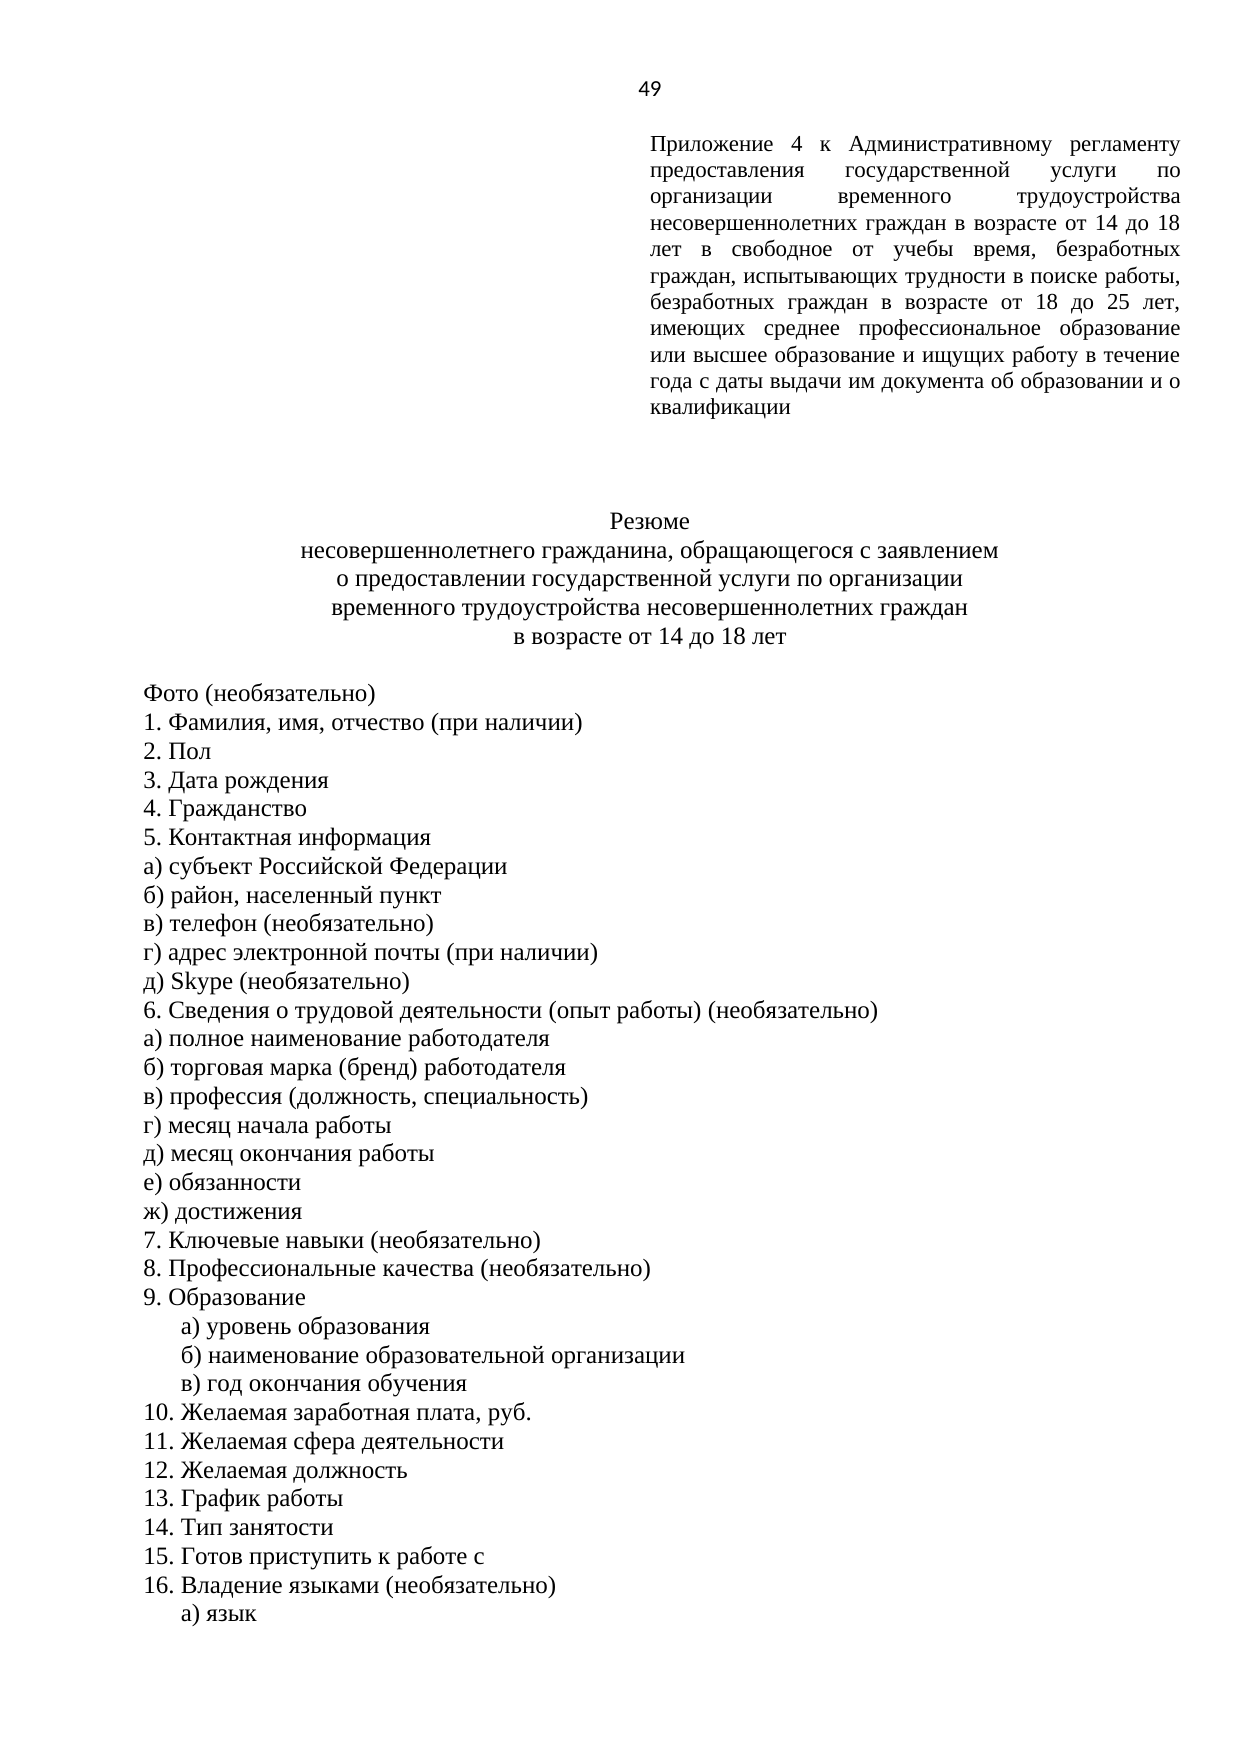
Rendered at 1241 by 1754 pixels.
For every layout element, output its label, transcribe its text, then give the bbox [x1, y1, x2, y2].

text 12. Желаемая должность [118, 1455, 1181, 1483]
text д) Skype (необязательно) [118, 966, 1181, 995]
text 6. Сведения о трудовой деятельности (опыт работы) (необязательно) [118, 995, 1181, 1023]
text г) месяц начала работы [118, 1110, 1181, 1138]
text 2. Пол [118, 736, 1181, 765]
text 13. График работы [118, 1483, 1181, 1512]
text 14. Тип занятости [118, 1512, 1181, 1541]
text Приложение 4 к Административному регламенту предоставления государственной услуги по организации временного трудоустройства несовершеннолетних граждан в возрасте от 14 до 18 лет в свободное от учебы время, безработных граждан, испытывающих трудности в поиске работы, безработных граждан в возрасте от 18 до 25 лет, имеющих среднее профессиональное образование или высшее образование и ищущих работу в течение года с даты выдачи им документа об образовании и о квалификации [650, 130, 1181, 420]
text д) месяц окончания работы [118, 1138, 1181, 1167]
text Фото (необязательно) [118, 678, 1181, 707]
text ж) достижения [118, 1196, 1181, 1225]
text 15. Готов приступить к работе с [118, 1541, 1181, 1570]
text б) наименование образовательной организации [118, 1340, 1181, 1368]
text 3. Дата рождения [118, 765, 1181, 793]
text 8. Профессиональные качества (необязательно) [118, 1253, 1181, 1282]
text б) торговая марка (бренд) работодателя [118, 1052, 1181, 1081]
text 5. Контактная информация [118, 822, 1181, 851]
text б) район, населенный пункт [118, 880, 1181, 908]
text 10. Желаемая заработная плата, руб. [118, 1397, 1181, 1426]
text а) язык [118, 1598, 1181, 1627]
text а) полное наименование работодателя [118, 1023, 1181, 1052]
text в) год окончания обучения [118, 1368, 1181, 1397]
text несовершеннолетнего гражданина, обращающегося с заявлением [118, 535, 1181, 563]
text 16. Владение языками (необязательно) [118, 1570, 1181, 1598]
text в возрасте от 14 до 18 лет [118, 621, 1181, 650]
text 11. Желаемая сфера деятельности [118, 1426, 1181, 1455]
text о предоставлении государственной услуги по организации [118, 563, 1181, 592]
text в) профессия (должность, специальность) [118, 1081, 1181, 1110]
text а) субъект Российской Федерации [118, 851, 1181, 880]
text 1. Фамилия, имя, отчество (при наличии) [118, 707, 1181, 736]
text временного трудоустройства несовершеннолетних граждан [118, 592, 1181, 621]
text в) телефон (необязательно) [118, 908, 1181, 937]
text Резюме [118, 506, 1181, 535]
text е) обязанности [118, 1167, 1181, 1196]
text а) уровень образования [118, 1311, 1181, 1340]
text г) адрес электронной почты (при наличии) [118, 937, 1181, 966]
text 9. Образование [118, 1282, 1181, 1311]
text 4. Гражданство [118, 793, 1181, 822]
text 7. Ключевые навыки (необязательно) [118, 1225, 1181, 1253]
